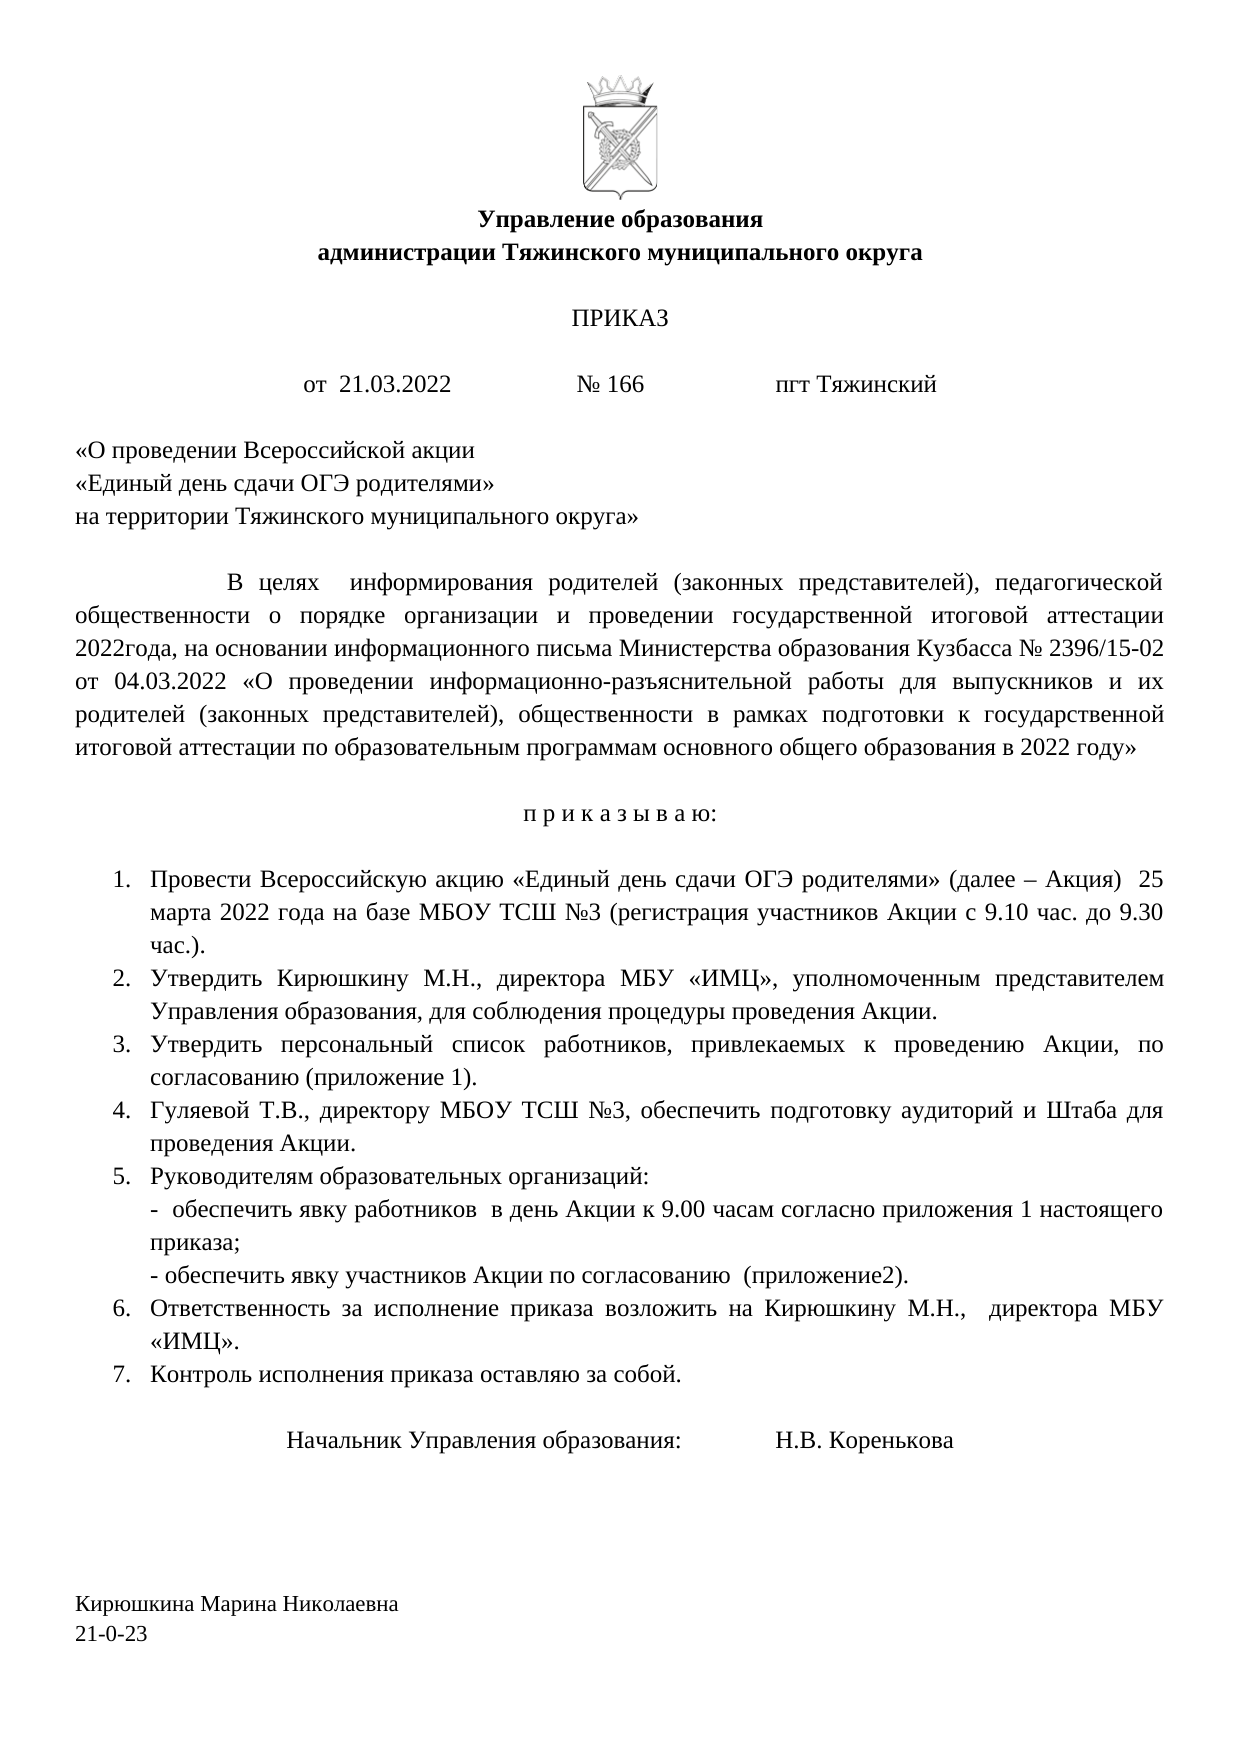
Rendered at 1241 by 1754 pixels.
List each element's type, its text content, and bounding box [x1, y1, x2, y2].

list Руководителям образовательных организаций: [112, 1161, 1165, 1190]
list - обеспечить явку участников Акции по согласованию (приложение2). [150, 1260, 1165, 1289]
list - обеспечить явку работников в день Акции к 9.00 часам согласно приложения 1 настоящего приказа; [150, 1194, 1165, 1256]
text «О проведении Всероссийской акции [75, 435, 1165, 464]
text 21-0-23 [75, 1620, 1165, 1647]
list Ответственность за исполнение приказа возложить на Кирюшкину М.Н., директора МБУ «ИМЦ». [112, 1293, 1165, 1355]
list Утвердить персональный список работников, привлекаемых к проведению Акции, по согласованию (приложение 1). [112, 1029, 1165, 1091]
text В целях информирования родителей (законных представителей), педагогической общественности о порядке организации и проведении государственной итоговой аттестации 2022года, на основании информационного письма Министерства образования Кузбасса № 2396/15-02 от 04.03.2022 «О проведении информационно-разъяснительной работы для выпускников и их родителей (законных представителей), общественности в рамках подготовки к государственной итоговой аттестации по образовательным программам основного общего образования в 2022 году» [75, 567, 1165, 761]
text на территории Тяжинского муниципального округа» [75, 501, 1165, 530]
text от 21.03.2022 № 166 пгт Тяжинский [75, 369, 1165, 398]
list Контроль исполнения приказа оставляю за собой. [112, 1359, 1165, 1388]
text Кирюшкина Марина Николаевна [75, 1590, 1165, 1617]
text ПРИКАЗ [75, 303, 1165, 332]
list Утвердить Кирюшкину М.Н., директора МБУ «ИМЦ», уполномоченным представителем Управления образования, для соблюдения процедуры проведения Акции. [112, 963, 1165, 1024]
text «Единый день сдачи ОГЭ родителями» [75, 468, 1165, 497]
text Начальник Управления образования: Н.В. Коренькова [75, 1425, 1165, 1454]
picture [583, 75, 658, 200]
list Гуляевой Т.В., директору МБОУ ТСШ №3, обеспечить подготовку аудиторий и Штаба для проведения Акции. [112, 1095, 1165, 1157]
text п р и к а з ы в а ю: [75, 798, 1165, 826]
list Провести Всероссийскую акцию «Единый день сдачи ОГЭ родителями» (далее – Акция) 25 марта 2022 года на базе МБОУ ТСШ №3 (регистрация участников Акции с 9.10 час. до 9.30 час.). [112, 864, 1165, 958]
text администрации Тяжинского муниципального округа [75, 237, 1165, 266]
text Управление образования [75, 204, 1165, 233]
